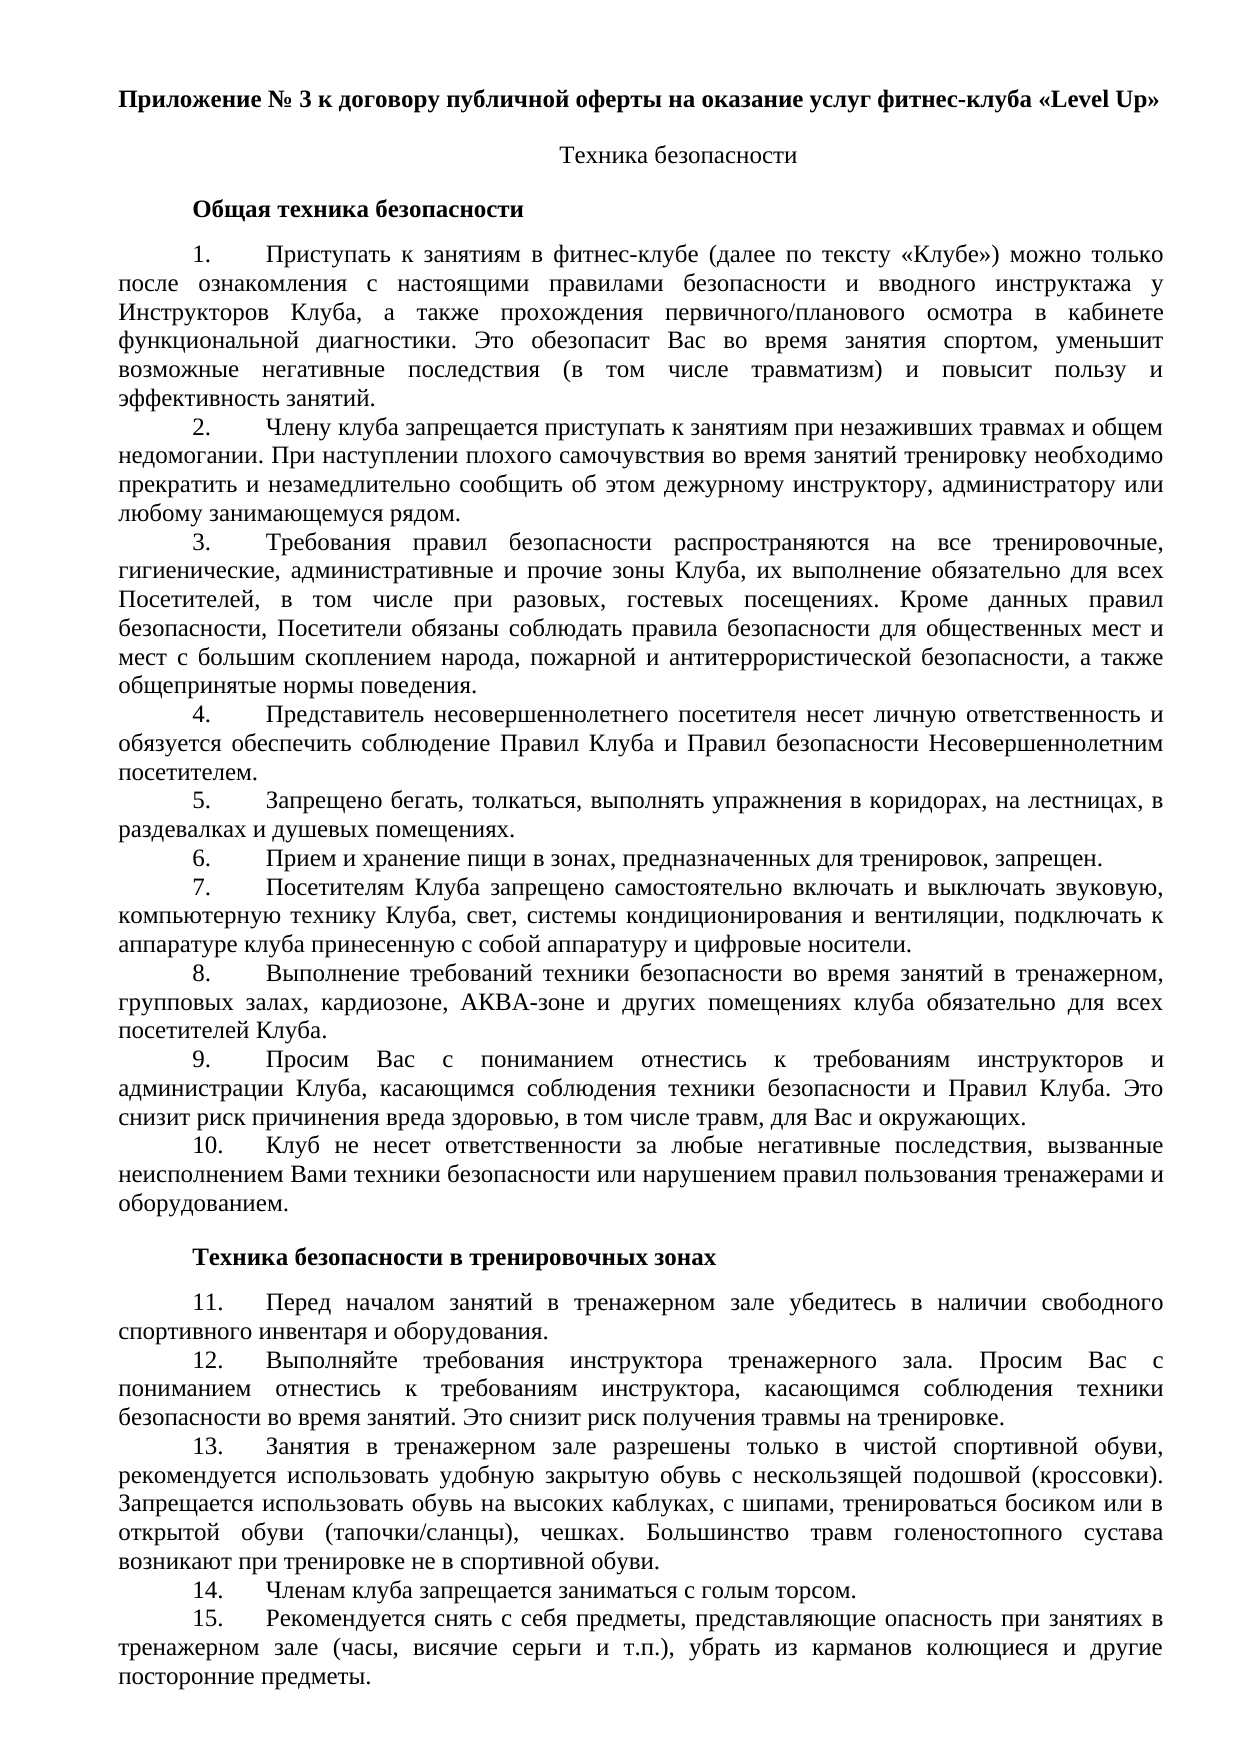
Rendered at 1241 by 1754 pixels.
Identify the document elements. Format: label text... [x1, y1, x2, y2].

list Посетителям Клуба запрещено самостоятельно включать и выключать звуковую, компьютерную технику Клуба, свет, системы кондиционирования и вентиляции, подключать к аппаратуре клуба принесенную с собой аппаратуру и цифровые носители. [118, 872, 1164, 958]
list Перед началом занятий в тренажерном зале убедитесь в наличии свободного спортивного инвентаря и оборудования. [118, 1287, 1164, 1345]
list Клуб не несет ответственности за любые негативные последствия, вызванные неисполнением Вами техники безопасности или нарушением правил пользования тренажерами и оборудованием. [118, 1131, 1164, 1217]
list Представитель несовершеннолетнего посетителя несет личную ответственность и обязуется обеспечить соблюдение Правил Клуба и Правил безопасности Несовершеннолетним посетителем. [118, 699, 1164, 786]
list Рекомендуется снять с себя предметы, представляющие опасность при занятиях в тренажерном зале (часы, висячие серьги и т.п.), убрать из карманов колющиеся и другие посторонние предметы. [118, 1603, 1164, 1690]
list Занятия в тренажерном зале разрешены только в чистой спортивной обуви, рекомендуется использовать удобную закрытую обувь с нескользящей подошвой (кроссовки). Запрещается использовать обувь на высоких каблуках, с шипами, тренироваться босиком или в открытой обуви (тапочки/сланцы), чешках. Большинство травм голеностопного сустава возникают при тренировке не в спортивной обуви. [118, 1431, 1164, 1575]
list Члену клуба запрещается приступать к занятиям при незаживших травмах и общем недомогании. При наступлении плохого самочувствия во время занятий тренировку необходимо прекратить и незамедлительно сообщить об этом дежурному инструктору, администратору или любому занимающемуся рядом. [118, 412, 1164, 527]
subtitle Приложение № 3 к договору публичной оферты на оказание услуг фитнес-клуба «Level Up» [118, 84, 1164, 113]
list Прием и хранение пищи в зонах, предназначенных для тренировок, запрещен. [118, 843, 1164, 872]
list Выполняйте требования инструктора тренажерного зала. Просим Вас с пониманием отнестись к требованиям инструктора, касающимся соблюдения техники безопасности во время занятий. Это снизит риск получения травмы на тренировке. [118, 1345, 1164, 1431]
list Членам клуба запрещается заниматься с голым торсом. [118, 1575, 1164, 1603]
list Приступать к занятиям в фитнес-клубе (далее по тексту «Клубе») можно только после ознакомления с настоящими правилами безопасности и вводного инструктажа у Инструкторов Клуба, а также прохождения первичного/планового осмотра в кабинете функциональной диагностики. Это обезопасит Вас во время занятия спортом, уменьшит возможные негативные последствия (в том числе травматизм) и повысит пользу и эффективность занятий. [118, 239, 1164, 412]
list Просим Вас с пониманием отнестись к требованиям инструкторов и администрации Клуба, касающимся соблюдения техники безопасности и Правил Клуба. Это снизит риск причинения вреда здоровью, в том числе травм, для Вас и окружающих. [118, 1044, 1164, 1131]
text Техника безопасности в тренировочных зонах [118, 1242, 1164, 1271]
list Выполнение требований техники безопасности во время занятий в тренажерном, групповых залах, кардиозоне, АКВА-зоне и других помещениях клуба обязательно для всех посетителей Клуба. [118, 958, 1164, 1044]
list Запрещено бегать, толкаться, выполнять упражнения в коридорах, на лестницах, в раздевалках и душевых помещениях. [118, 786, 1164, 843]
list Требования правил безопасности распространяются на все тренировочные, гигиенические, административные и прочие зоны Клуба, их выполнение обязательно для всех Посетителей, в том числе при разовых, гостевых посещениях. Кроме данных правил безопасности, Посетители обязаны соблюдать правила безопасности для общественных мест и мест с большим скоплением народа, пожарной и антитеррористической безопасности, а также общепринятые нормы поведения. [118, 527, 1164, 699]
text Общая техника безопасности [118, 194, 1164, 223]
text Техника безопасности [118, 140, 1164, 169]
